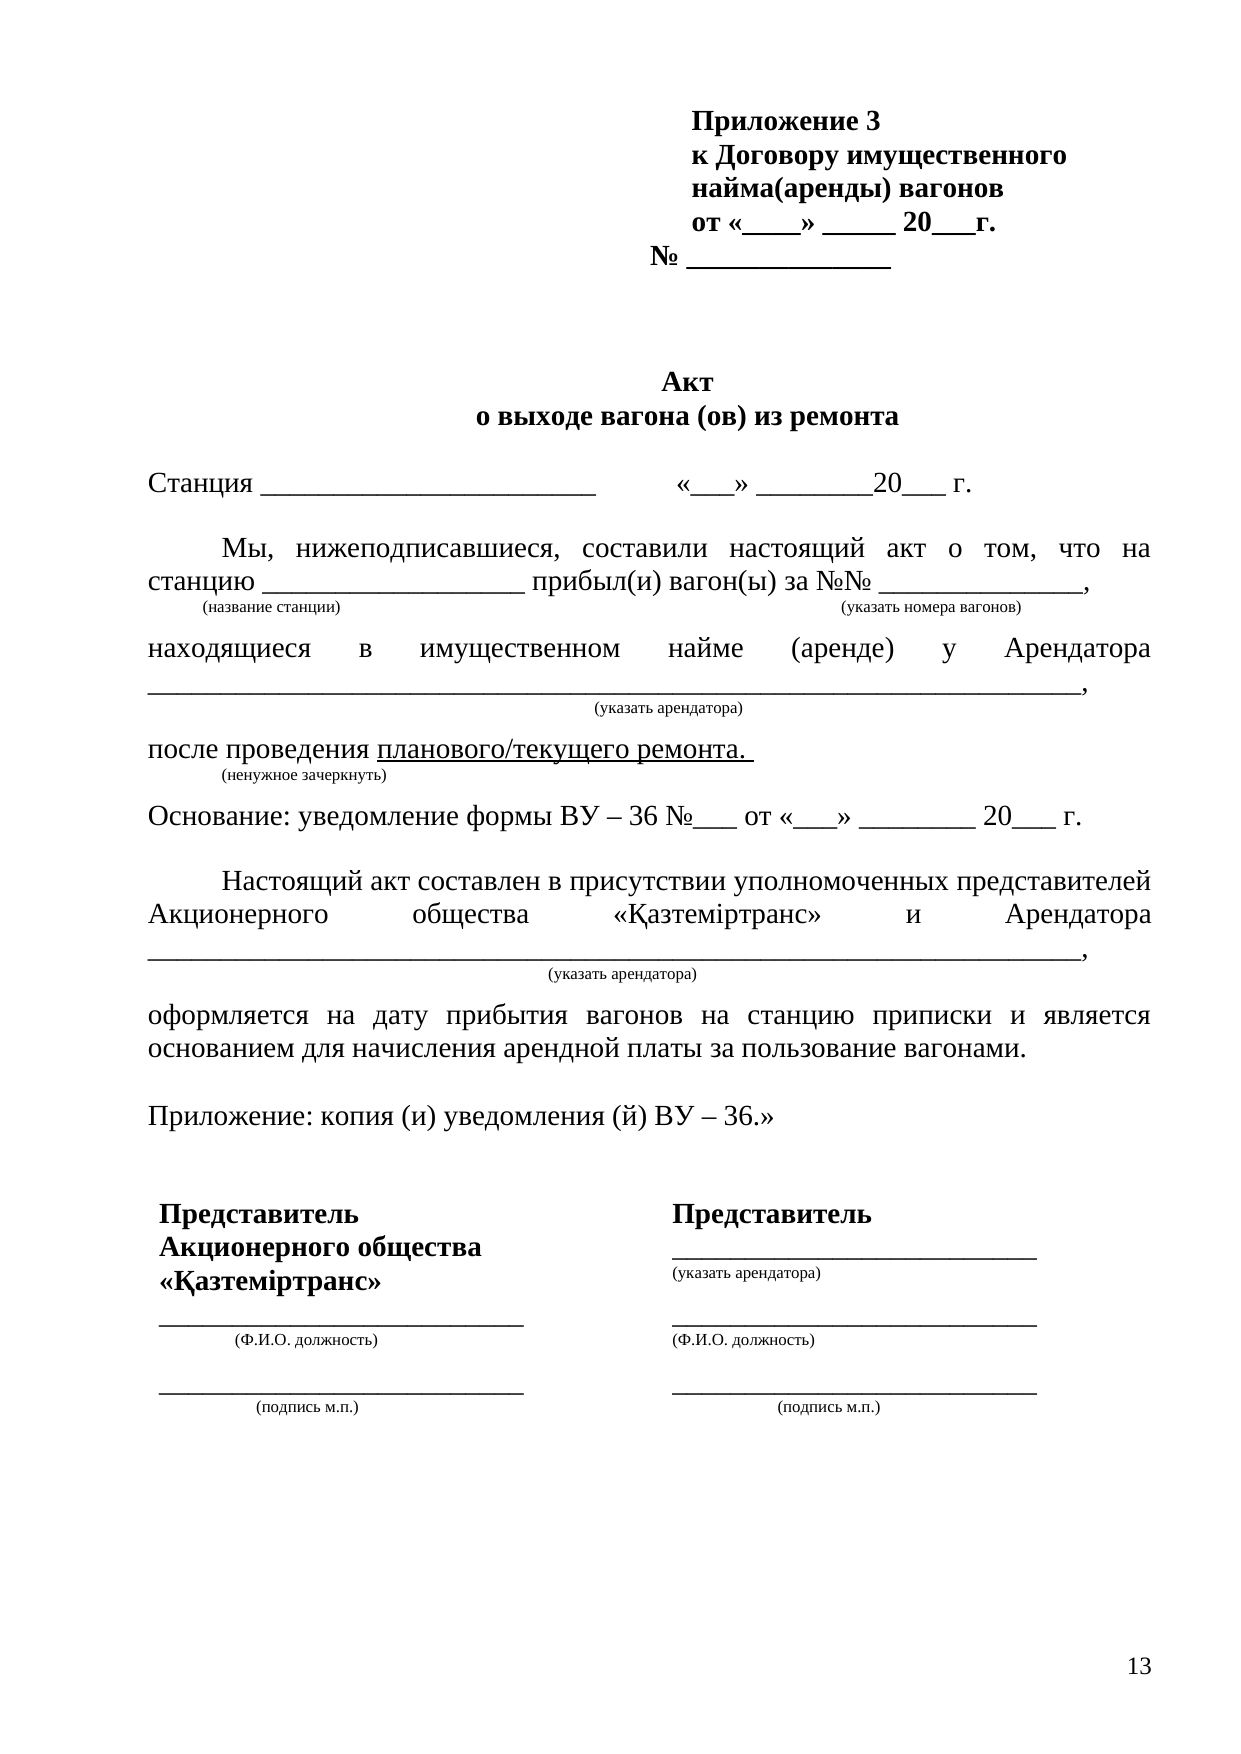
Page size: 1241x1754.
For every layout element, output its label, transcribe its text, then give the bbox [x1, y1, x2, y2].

text (указать арендатора) [148, 698, 1152, 731]
text о выходе вагона (ов) из ремонта [148, 398, 1152, 432]
text (указать арендатора) [369, 963, 1152, 997]
text к Договору имущественного [635, 137, 1152, 171]
text найма(аренды) вагонов [635, 171, 1152, 204]
text Мы, нижеподписавшиеся, составили настоящий акт о том, что на станцию __________________ прибыл(и) вагон(ы) за №№ ______________, [148, 530, 1152, 597]
text от «____» _____ 20___г. [635, 204, 1152, 238]
text оформляется на дату прибытия вагонов на станцию приписки и является основанием для начисления арендной платы за пользование вагонами. [148, 997, 1152, 1064]
text Акт [148, 364, 1152, 398]
text после проведения планового/текущего ремонта. [148, 731, 1152, 765]
text Настоящий акт составлен в присутствии уполномоченных представителей Акционерного общества «Қазтеміртранс» и Арендатора ________________________________________________________________, [148, 863, 1152, 963]
text Станция _______________________ «___» ________20___ г. [148, 465, 1152, 499]
table_header Представитель Акционерного общества «Қазтеміртранс» _________________________ (Ф.И.О. должность) _________________________ (подпись м.п.) [148, 1196, 661, 1431]
text Приложение: копия (и) уведомления (й) ВУ – 36.» [148, 1098, 1152, 1131]
text (ненужное зачеркнуть) [148, 765, 1152, 798]
text находящиеся в имущественном найме (аренде) у Арендатора ________________________________________________________________, [148, 631, 1152, 698]
text Приложение 3 [635, 103, 1152, 137]
text № ______________ [561, 238, 1152, 271]
table_header Представитель _________________________ (указать арендатора) _________________________ (Ф.И.О. должность) _________________________ (подпись м.п.) [661, 1196, 1174, 1431]
text Основание: уведомление формы ВУ – 36 №___ от «___» ________ 20___ г. [148, 798, 1152, 832]
text (название станции) (указать номера вагонов) [148, 597, 1152, 631]
